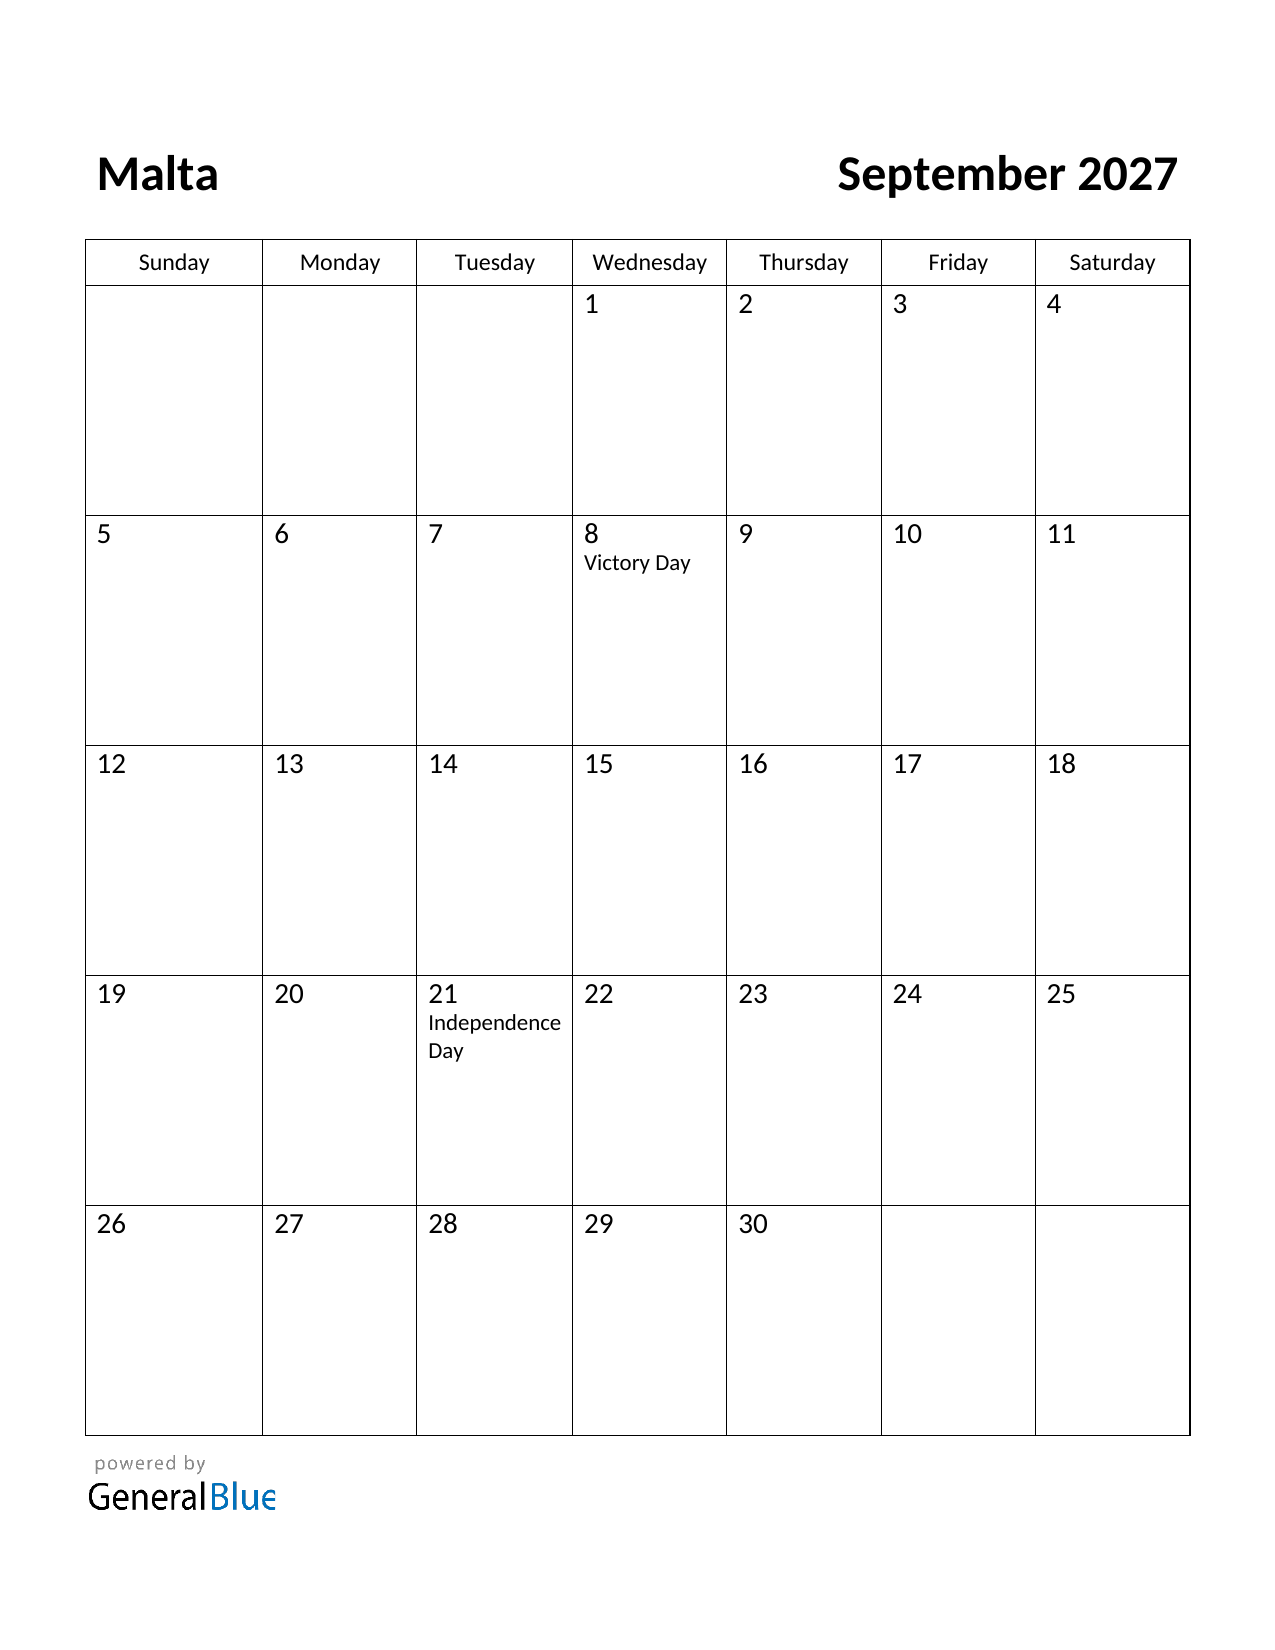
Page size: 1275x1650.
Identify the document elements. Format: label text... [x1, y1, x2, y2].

table_cell [417, 548, 572, 744]
table_cell 18 [1036, 746, 1189, 778]
table_cell [882, 318, 1035, 514]
table_cell [727, 318, 881, 514]
table_cell [263, 778, 416, 974]
table_cell [573, 1008, 726, 1204]
table_cell [882, 548, 1035, 744]
table_cell 22 [573, 976, 726, 1008]
table_cell 14 [417, 746, 572, 778]
table_cell 21 [417, 976, 572, 1008]
table_cell 12 [86, 746, 262, 778]
table_cell 9 [727, 516, 881, 548]
table_cell [263, 1008, 416, 1204]
table_cell 8 [573, 516, 726, 548]
table_cell [86, 1238, 262, 1434]
table_cell Sunday [86, 240, 262, 284]
table_cell Independence Day [417, 1008, 572, 1204]
table_cell 2 [727, 286, 881, 318]
table_cell 23 [727, 976, 881, 1008]
table_cell 27 [263, 1206, 416, 1238]
table_cell Thursday [727, 240, 881, 284]
table_cell 28 [417, 1206, 572, 1238]
table_cell 29 [573, 1206, 726, 1238]
picture [87, 1452, 275, 1515]
table_cell [727, 1238, 881, 1434]
table_cell [86, 286, 262, 318]
table_cell [573, 778, 726, 974]
table_header September 2027 [573, 105, 1190, 239]
table_cell 20 [263, 976, 416, 1008]
table_cell 5 [86, 516, 262, 548]
table_cell 10 [882, 516, 1035, 548]
table_cell [417, 286, 572, 318]
table_cell [1036, 1206, 1189, 1238]
table_cell [263, 548, 416, 744]
table_cell [882, 1206, 1035, 1238]
table_cell 24 [882, 976, 1035, 1008]
table_cell [882, 778, 1035, 974]
table_cell [263, 318, 416, 514]
table_cell [727, 1008, 881, 1204]
table_cell [727, 778, 881, 974]
table_cell 3 [882, 286, 1035, 318]
table_cell [263, 286, 416, 318]
table_cell 11 [1036, 516, 1189, 548]
table_cell [882, 1008, 1035, 1204]
table_cell Monday [263, 240, 416, 284]
table_cell [86, 778, 262, 974]
table_cell [1036, 548, 1189, 744]
table_cell [1036, 1008, 1189, 1204]
table_cell [86, 548, 262, 744]
table_cell [85, 1436, 1190, 1534]
table_cell 30 [727, 1206, 881, 1238]
table_cell Saturday [1036, 240, 1189, 284]
table_cell [727, 548, 881, 744]
table_cell 15 [573, 746, 726, 778]
table_cell 6 [263, 516, 416, 548]
table_cell [417, 318, 572, 514]
table_cell 1 [573, 286, 726, 318]
table_cell [1036, 778, 1189, 974]
table_cell 25 [1036, 976, 1189, 1008]
table_cell 17 [882, 746, 1035, 778]
table_cell [573, 1238, 726, 1434]
table_cell [1036, 1238, 1189, 1434]
table_cell [263, 1238, 416, 1434]
table_cell 13 [263, 746, 416, 778]
table_cell [417, 1238, 572, 1434]
table_cell Tuesday [417, 240, 572, 284]
table_cell 16 [727, 746, 881, 778]
table_cell Friday [882, 240, 1035, 284]
table_cell [86, 1008, 262, 1204]
table_header Malta [85, 105, 573, 239]
table_cell [573, 318, 726, 514]
table_cell [882, 1238, 1035, 1434]
table_cell 26 [86, 1206, 262, 1238]
table_cell [1036, 318, 1189, 514]
table_cell Victory Day [573, 548, 726, 744]
table_cell [417, 778, 572, 974]
table_cell 4 [1036, 286, 1189, 318]
table_cell [86, 318, 262, 514]
table_cell 7 [417, 516, 572, 548]
table_cell 19 [86, 976, 262, 1008]
table_cell Wednesday [573, 240, 726, 284]
